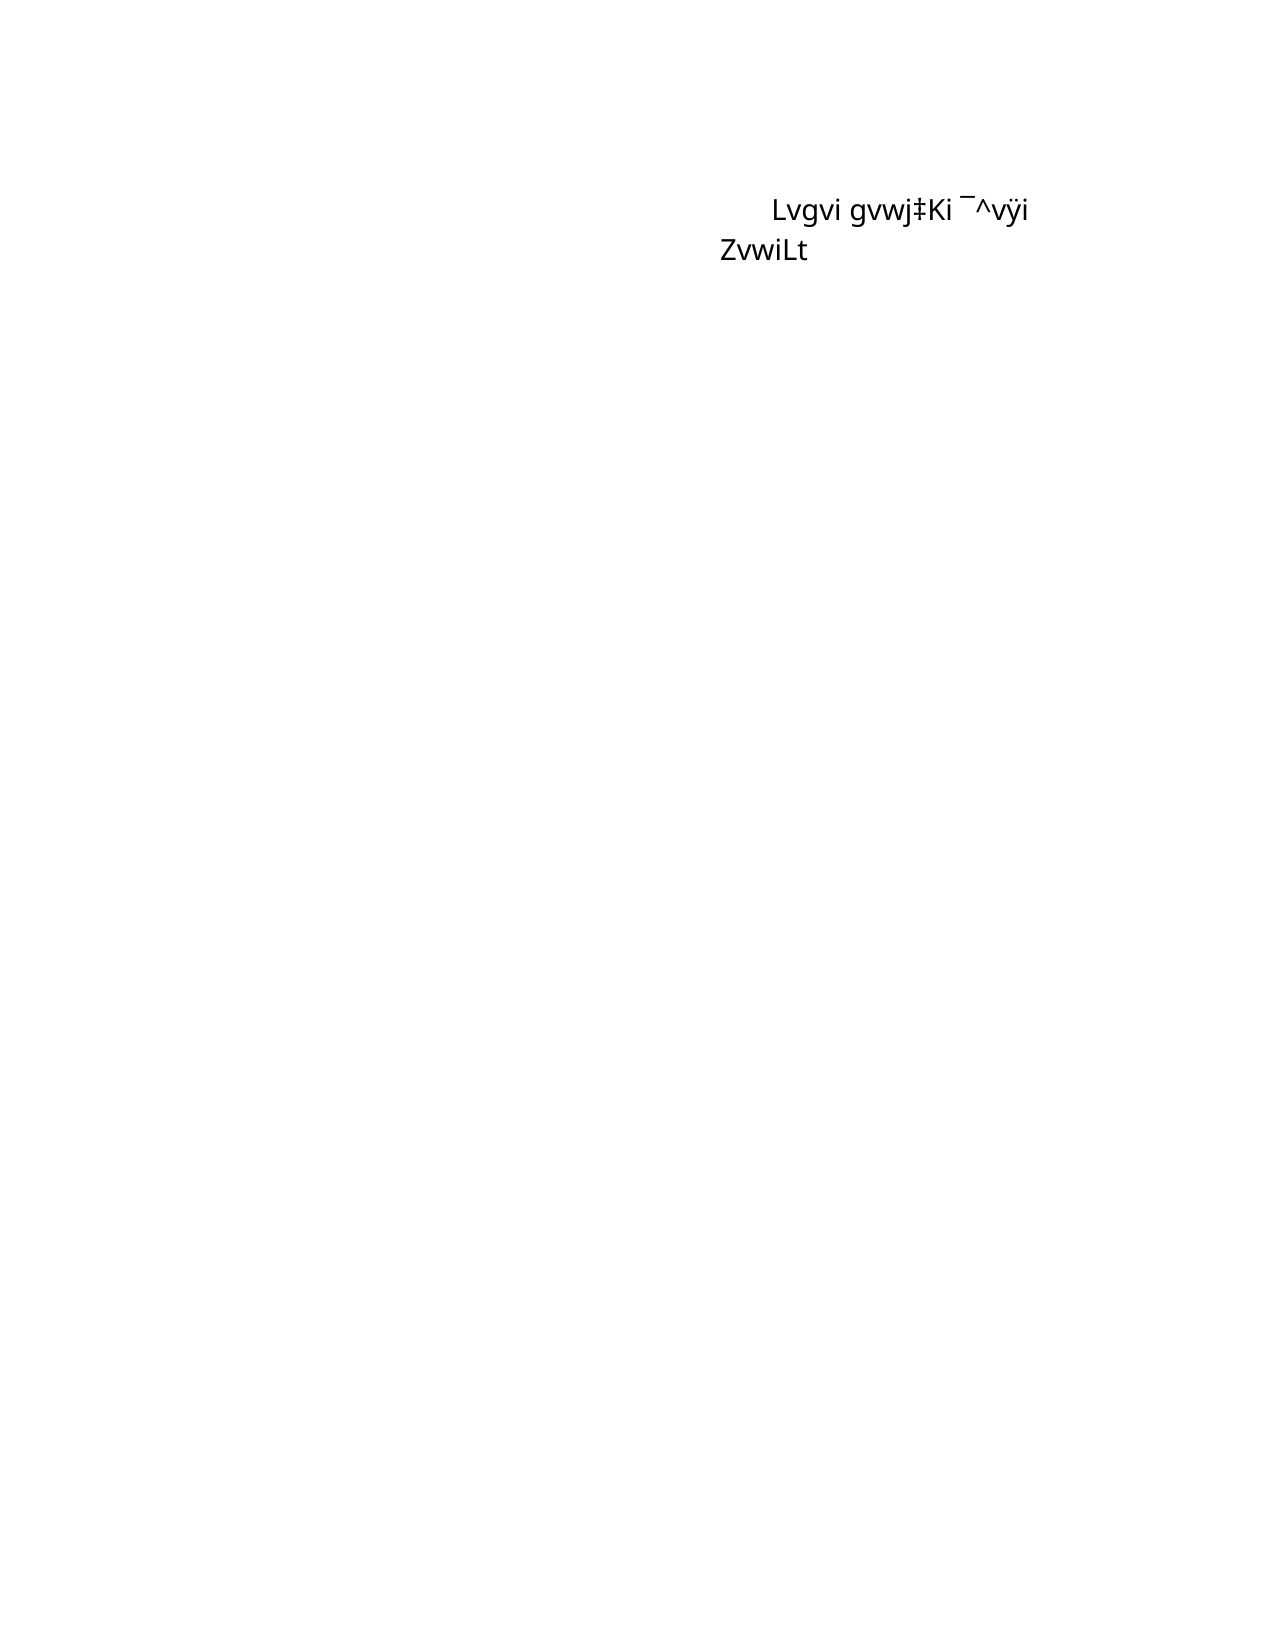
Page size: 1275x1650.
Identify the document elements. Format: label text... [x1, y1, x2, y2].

list ZvwiLt [675, 229, 1125, 269]
list Lvgvi gvwj‡Ki ¯^vÿi [675, 190, 1125, 229]
